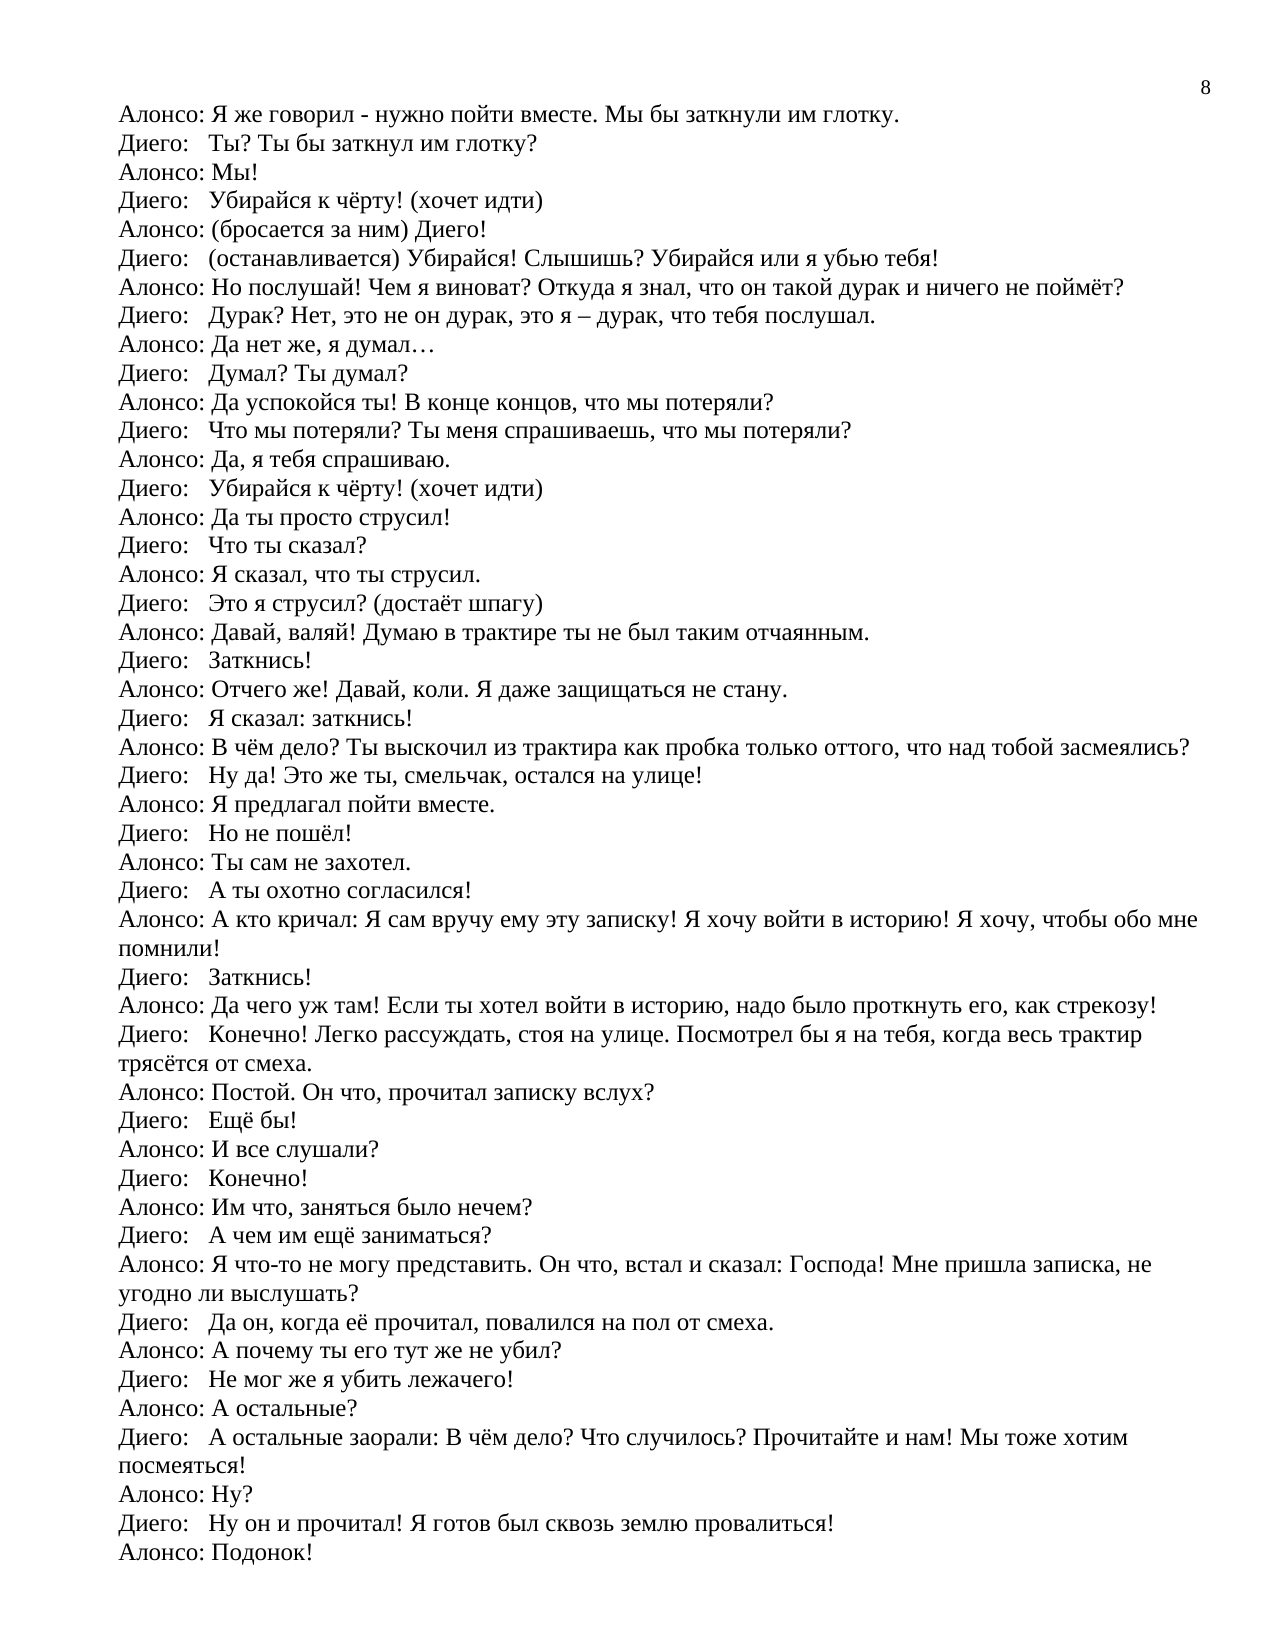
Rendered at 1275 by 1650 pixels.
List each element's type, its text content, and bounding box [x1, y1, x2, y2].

text Алонсо: Да нет же, я думал… [118, 329, 1211, 358]
text Диего: Дурак? Нет, это не он дурак, это я – дурак, что тебя послушал. [118, 300, 1211, 329]
text Диего: Конечно! [118, 1163, 1211, 1192]
text Диего: Ты? Ты бы заткнул им глотку? [118, 128, 1211, 157]
text Алонсо: Я предлагал пойти вместе. [118, 789, 1211, 818]
text Алонсо: Ты сам не захотел. [118, 847, 1211, 875]
text Алонсо: Мы! [118, 157, 1211, 185]
text Диего: Думал? Ты думал? [118, 358, 1211, 387]
text Алонсо: (бросается за ним) Диего! [118, 214, 1211, 243]
text Диего: (останавливается) Убирайся! Слышишь? Убирайся или я убью тебя! [118, 243, 1211, 272]
text Диего: Ещё бы! [118, 1105, 1211, 1134]
text Алонсо: Да ты просто струсил! [118, 502, 1211, 530]
text Алонсо: Да чего уж там! Если ты хотел войти в историю, надо было проткнуть его, как стрекозу! [118, 990, 1211, 1019]
text Диего: Заткнись! [118, 962, 1211, 990]
text Диего: А чем им ещё заниматься? [118, 1220, 1211, 1249]
text Алонсо: Им что, заняться было нечем? [118, 1192, 1211, 1220]
text Алонсо: А кто кричал: Я сам вручу ему эту записку! Я хочу войти в историю! Я хочу, чтобы обо мне помнили! [118, 904, 1211, 962]
text Алонсо: Давай, валяй! Думаю в трактире ты не был таким отчаянным. [118, 617, 1211, 645]
text Диего: Но не пошёл! [118, 818, 1211, 847]
text Диего: А ты охотно согласился! [118, 875, 1211, 904]
text Алонсо: Подонок! [118, 1537, 1211, 1565]
text Алонсо: Я что-то не могу представить. Он что, встал и сказал: Господа! Мне пришла записка, не угодно ли выслушать? [118, 1249, 1211, 1307]
text Диего: Убирайся к чёрту! (хочет идти) [118, 473, 1211, 502]
text Алонсо: Ну? [118, 1479, 1211, 1508]
text Диего: Я сказал: заткнись! [118, 703, 1211, 732]
text Алонсо: Да, я тебя спрашиваю. [118, 444, 1211, 473]
text Алонсо: В чём дело? Ты выскочил из трактира как пробка только оттого, что над тобой засмеялись? [118, 732, 1211, 760]
text Диего: Это я струсил? (достаёт шпагу) [118, 588, 1211, 617]
text Диего: Да он, когда её прочитал, повалился на пол от смеха. [118, 1307, 1211, 1335]
text Алонсо: Но послушай! Чем я виноват? Откуда я знал, что он такой дурак и ничего не поймёт? [118, 272, 1211, 300]
text Алонсо: И все слушали? [118, 1134, 1211, 1163]
text Диего: Ну да! Это же ты, смельчак, остался на улице! [118, 760, 1211, 789]
text Алонсо: Постой. Он что, прочитал записку вслух? [118, 1077, 1211, 1105]
text Диего: А остальные заорали: В чём дело? Что случилось? Прочитайте и нам! Мы тоже хотим посмеяться! [118, 1422, 1211, 1479]
text Диего: Убирайся к чёрту! (хочет идти) [118, 185, 1211, 214]
text Диего: Что мы потеряли? Ты меня спрашиваешь, что мы потеряли? [118, 415, 1211, 444]
text Диего: Не мог же я убить лежачего! [118, 1364, 1211, 1393]
text Алонсо: А остальные? [118, 1393, 1211, 1422]
text Алонсо: Я сказал, что ты струсил. [118, 559, 1211, 588]
text Алонсо: Да успокойся ты! В конце концов, что мы потеряли? [118, 387, 1211, 415]
text Диего: Что ты сказал? [118, 530, 1211, 559]
text Алонсо: Я же говорил - нужно пойти вместе. Мы бы заткнули им глотку. [118, 99, 1211, 128]
text Алонсо: Отчего же! Давай, коли. Я даже защищаться не стану. [118, 674, 1211, 703]
text Алонсо: А почему ты его тут же не убил? [118, 1335, 1211, 1364]
text Диего: Конечно! Легко рассуждать, стоя на улице. Посмотрел бы я на тебя, когда весь трактир трясётся от смеха. [118, 1019, 1211, 1077]
text Диего: Заткнись! [118, 645, 1211, 674]
text Диего: Ну он и прочитал! Я готов был сквозь землю провалиться! [118, 1508, 1211, 1537]
